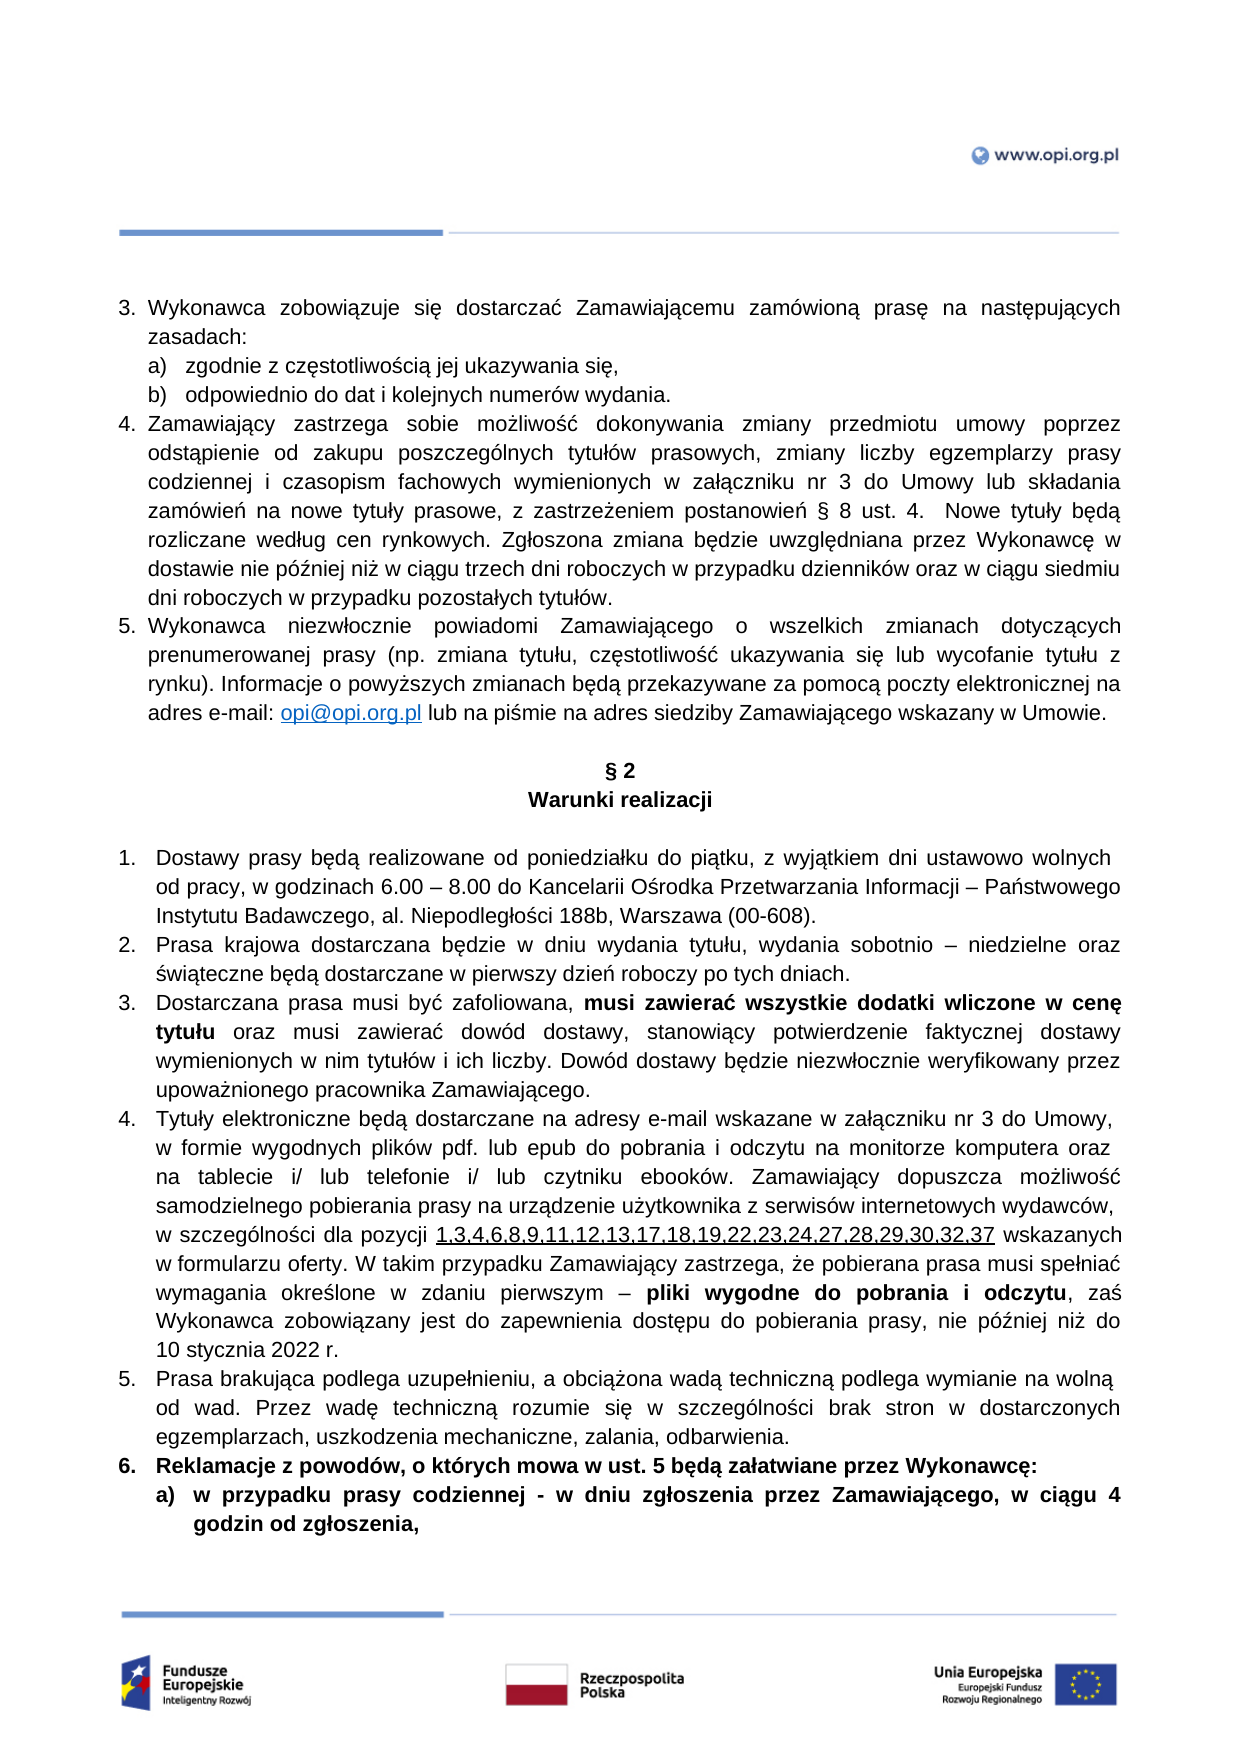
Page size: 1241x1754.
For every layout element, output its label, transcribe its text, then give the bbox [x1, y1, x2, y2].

list odpowiednio do dat i kolejnych numerów wydania. [148, 382, 1122, 407]
picture [5, 1610, 1234, 1752]
list Zamawiający zastrzega sobie możliwość dokonywania zmiany przedmiotu umowy poprzez odstąpienie od zakupu poszczególnych tytułów prasowych, zmiany liczby egzemplarzy prasy codziennej i czasopism fachowych wymienionych w załączniku nr 3 do Umowy lub składania zamówień na nowe tytuły prasowe, z zastrzeżeniem postanowień § 8 ust. 4. Nowe tytuły będą rozliczane według cen rynkowych. Zgłoszona zmiana będzie uwzględniana przez Wykonawcę w dostawie nie później niż w ciągu trzech dni roboczych w przypadku dzienników oraz w ciągu siedmiu dni roboczych w przypadku pozostałych tytułów. [118, 411, 1122, 609]
list zgodnie z częstotliwością jej ukazywania się, [148, 353, 1122, 378]
list Dostarczana prasa musi być zafoliowana, musi zawierać wszystkie dodatki wliczone w cenę tytułu oraz musi zawierać dowód dostawy, stanowiący potwierdzenie faktycznej dostawy wymienionych w nim tytułów i ich liczby. Dowód dostawy będzie niezwłocznie weryfikowany przez upoważnionego pracownika Zamawiającego. [118, 990, 1122, 1102]
text Warunki realizacji [118, 787, 1122, 812]
picture [0, 0, 1238, 237]
text § 2 [118, 758, 1122, 783]
list Tytuły elektroniczne będą dostarczane na adresy e-mail wskazane w załączniku nr 3 do Umowy, w formie wygodnych plików pdf. lub epub do pobrania i odczytu na monitorze komputera oraz na tablecie i/ lub telefonie i/ lub czytniku ebooków. Zamawiający dopuszcza możliwość samodzielnego pobierania prasy na urządzenie użytkownika z serwisów internetowych wydawców, w szczególności dla pozycji 1,3,4,6,8,9,11,12,13,17,18,19,22,23,24,27,28,29,30,32,37 wskazanych w formularzu oferty. W takim przypadku Zamawiający zastrzega, że pobierana prasa musi spełniać wymagania określone w zdaniu pierwszym – pliki wygodne do pobrania i odczytu, zaś Wykonawca zobowiązany jest do zapewnienia dostępu do pobierania prasy, nie później niż do 10 stycznia 2022 r. [118, 1106, 1122, 1362]
list w przypadku prasy codziennej - w dniu zgłoszenia przez Zamawiającego, w ciągu 4 godzin od zgłoszenia, [156, 1482, 1122, 1536]
list Prasa krajowa dostarczana będzie w dniu wydania tytułu, wydania sobotnio – niedzielne oraz świąteczne będą dostarczane w pierwszy dzień roboczy po tych dniach. [118, 932, 1122, 986]
list Wykonawca niezwłocznie powiadomi Zamawiającego o wszelkich zmianach dotyczących prenumerowanej prasy (np. zmiana tytułu, częstotliwość ukazywania się lub wycofanie tytułu z rynku). Informacje o powyższych zmianach będą przekazywane za pomocą poczty elektronicznej na adres e-mail: opi@opi.org.pl lub na piśmie na adres siedziby Zamawiającego wskazany w Umowie. [118, 613, 1122, 725]
list Prasa brakująca podlega uzupełnieniu, a obciążona wadą techniczną podlega wymianie na wolną od wad. Przez wadę techniczną rozumie się w szczególności brak stron w dostarczonych egzemplarzach, uszkodzenia mechaniczne, zalania, odbarwienia. [118, 1366, 1122, 1449]
list Dostawy prasy będą realizowane od poniedziałku do piątku, z wyjątkiem dni ustawowo wolnych od pracy, w godzinach 6.00 – 8.00 do Kancelarii Ośrodka Przetwarzania Informacji – Państwowego Instytutu Badawczego, al. Niepodległości 188b, Warszawa (00-608). [118, 845, 1122, 928]
list Reklamacje z powodów, o których mowa w ust. 5 będą załatwiane przez Wykonawcę: [118, 1453, 1122, 1478]
list Wykonawca zobowiązuje się dostarczać Zamawiającemu zamówioną prasę na następujących zasadach: [118, 295, 1122, 349]
